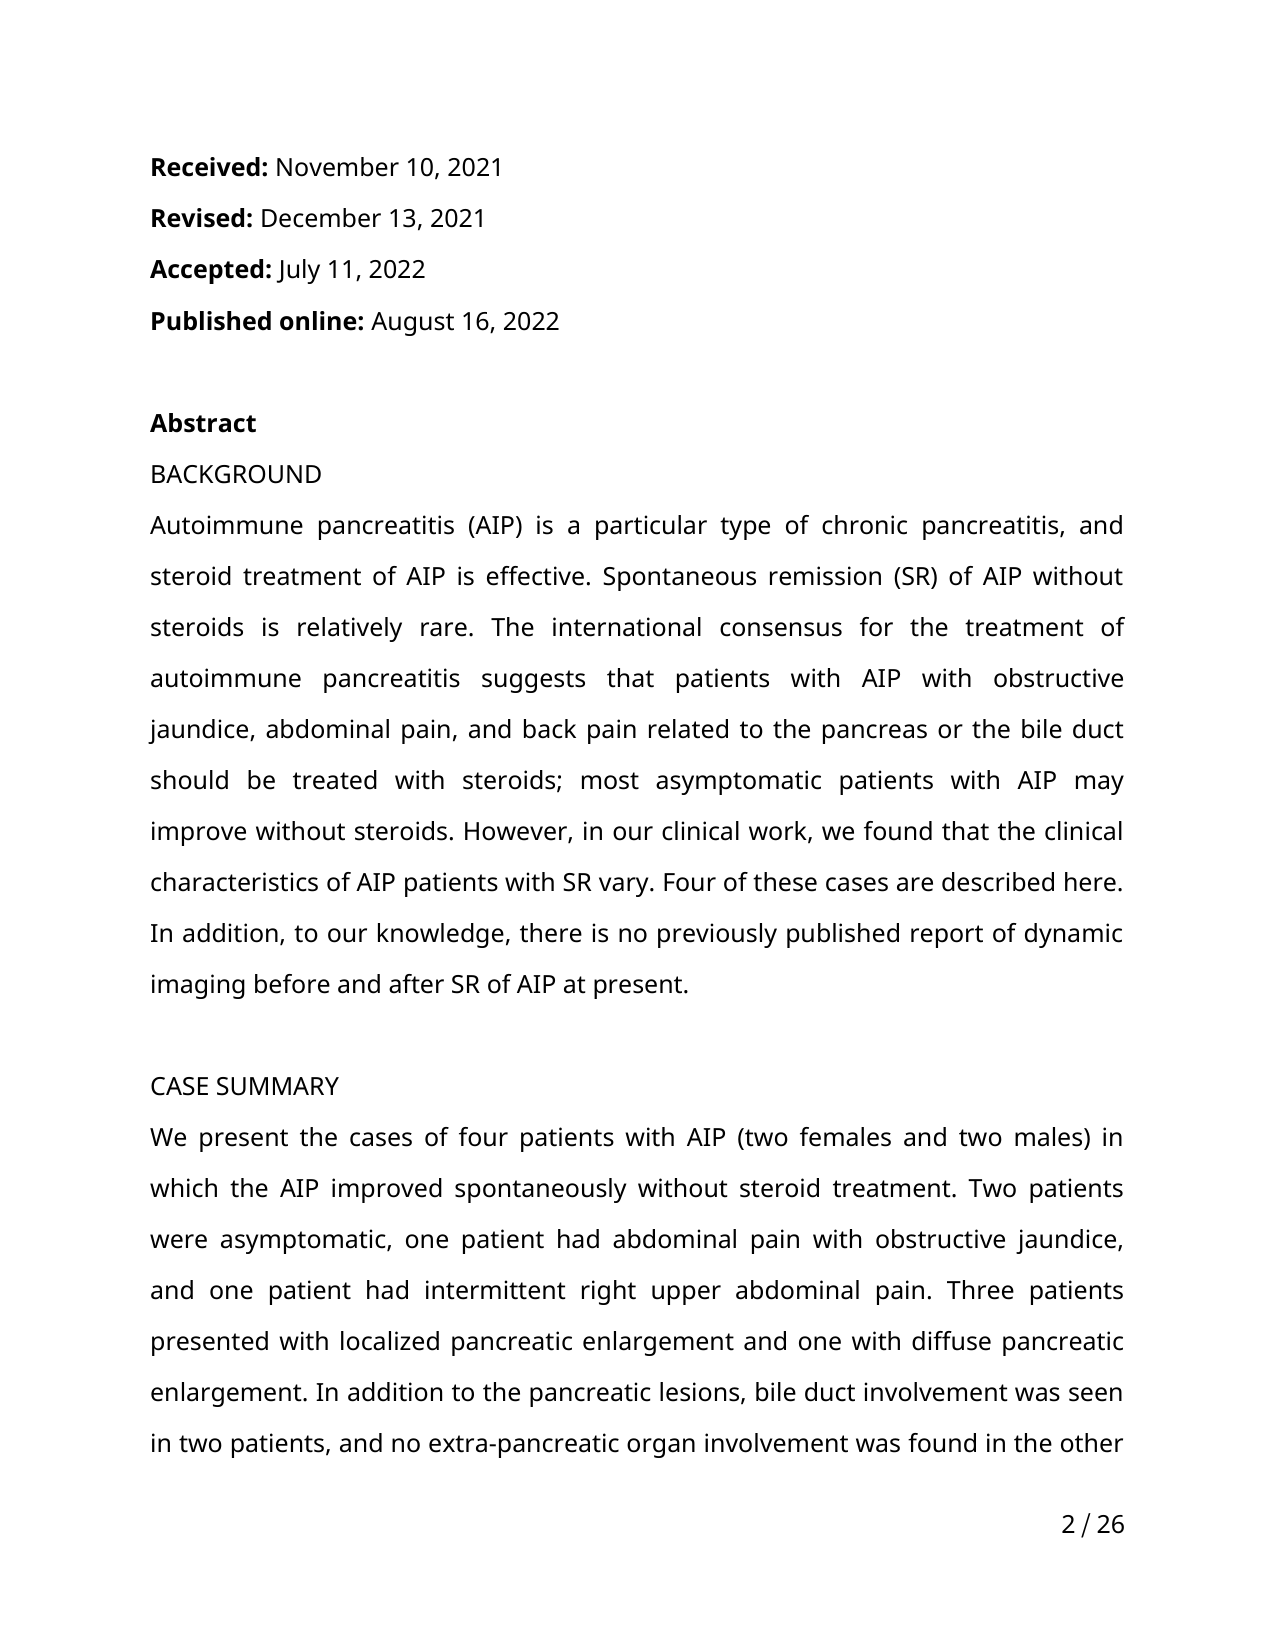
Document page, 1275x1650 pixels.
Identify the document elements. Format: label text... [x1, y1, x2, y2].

text Received: November 10, 2021 [150, 150, 1125, 184]
text Accepted: July 11, 2022 [150, 252, 1125, 286]
text Abstract [150, 405, 1125, 439]
text CASE SUMMARY [150, 1069, 1125, 1103]
text Revised: December 13, 2021 [150, 201, 1125, 235]
text Autoimmune pancreatitis (AIP) is a particular type of chronic pancreatitis, and steroid treatment of AIP is effective. Spontaneous remission (SR) of AIP without steroids is relatively rare. The international consensus for the treatment of autoimmune pancreatitis suggests that patients with AIP with obstructive jaundice, abdominal pain, and back pain related to the pancreas or the bile duct should be treated with steroids; most asymptomatic patients with AIP may improve without steroids. However, in our clinical work, we found that the clinical characteristics of AIP patients with SR vary. Four of these cases are described here. In addition, to our knowledge, there is no previously published report of dynamic imaging before and after SR of AIP at present. [150, 507, 1125, 1001]
text BACKGROUND [150, 456, 1125, 490]
text Published online: August 16, 2022 [150, 303, 1125, 337]
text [150, 1120, 1125, 1460]
